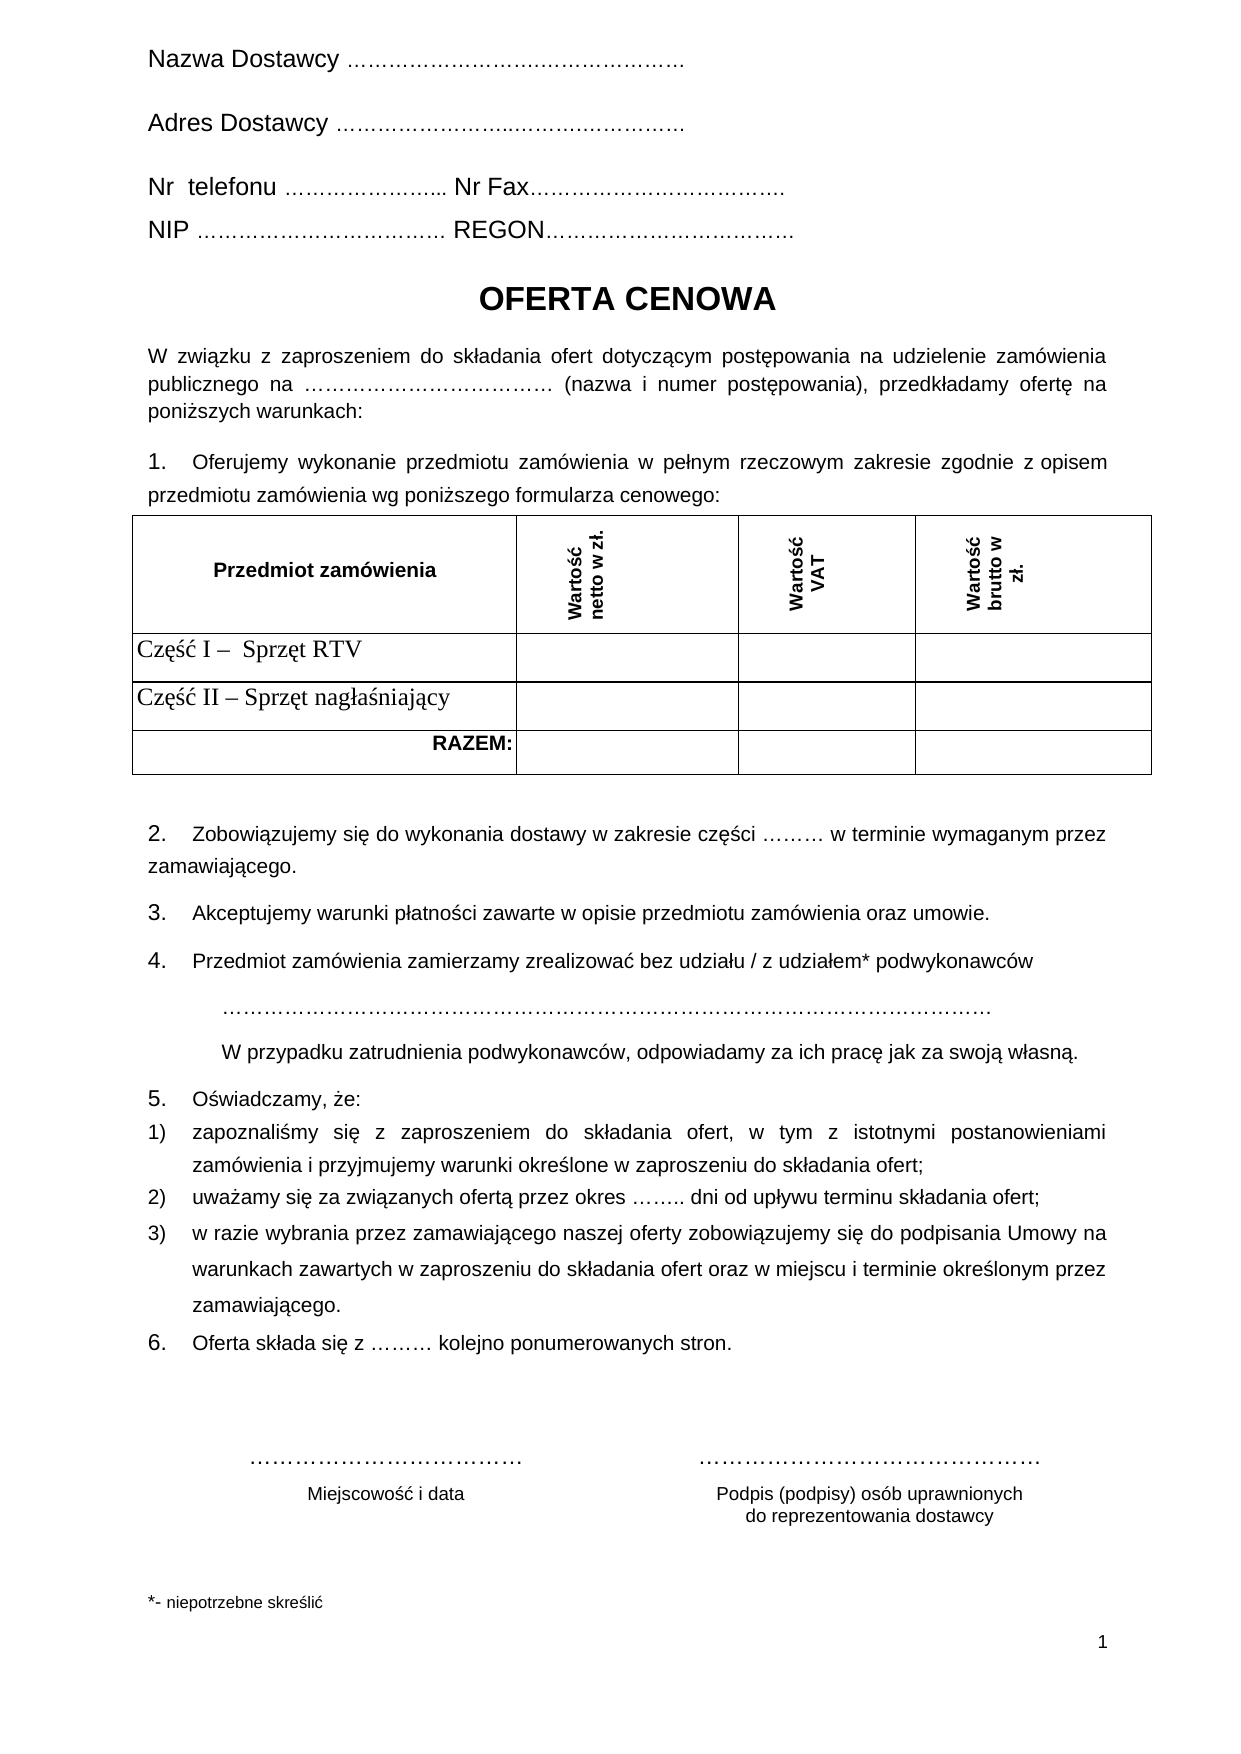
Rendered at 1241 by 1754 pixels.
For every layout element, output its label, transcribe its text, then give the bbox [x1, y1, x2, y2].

table_header Wartość netto w zł. [517, 516, 738, 633]
table_cell [517, 731, 738, 774]
text W przypadku zatrudnienia podwykonawców, odpowiadamy za ich pracę jak za swoją własną. [148, 1040, 1107, 1064]
table_cell [916, 683, 1151, 730]
text Adres Dostawcy ……………………..……….…………… [148, 108, 1107, 137]
list Zobowiązujemy się do wykonania dostawy w zakresie części ……… w terminie wymaganym przez zamawiającego. [148, 819, 1107, 878]
table_cell [517, 683, 738, 730]
text ………………………………………………………………………………………………… [221, 995, 1107, 1019]
list uważamy się za związanych ofertą przez okres …….. dni od upływu terminu składania ofert; [148, 1185, 1107, 1209]
list w razie wybrania przez zamawiającego naszej oferty zobowiązujemy się do podpisania Umowy na warunkach zawartych w zaproszeniu do składania ofert oraz w miejscu i terminie określonym przez zamawiającego. [148, 1221, 1107, 1316]
table_cell Część I – Sprzęt RTV [133, 634, 516, 681]
list Oferta składa się z ……… kolejno ponumerowanych stron. [148, 1328, 1107, 1355]
table_cell [739, 731, 915, 774]
table_cell Podpis (podpisy) osób uprawnionych do reprezentowania dostawcy [628, 1483, 1111, 1591]
list Oferujemy wykonanie przedmiotu zamówienia w pełnym rzeczowym zakresie zgodnie z opisem przedmiotu zamówienia wg poniższego formularza cenowego: [148, 448, 1107, 506]
table_cell [916, 731, 1151, 774]
list Oświadczamy, że: [148, 1084, 1107, 1111]
table_header ……………………………… [144, 1443, 628, 1483]
table_cell RAZEM: [133, 731, 516, 774]
text Nr telefonu …………………... Nr Fax………………………………. NIP ……………………………… REGON……………………………… [148, 172, 1107, 244]
text W związku z zaproszeniem do składania ofert dotyczącym postępowania na udzielenie zamówienia publicznego na ……………………………… (nazwa i numer postępowania), przedkładamy ofertę na poniższych warunkach: [148, 344, 1107, 423]
table_cell [517, 634, 738, 681]
table_header Przedmiot zamówienia [133, 516, 516, 633]
list zapoznaliśmy się z zaproszeniem do składania ofert, w tym z istotnymi postanowieniami zamówienia i przyjmujemy warunki określone w zaproszeniu do składania ofert; [148, 1120, 1107, 1176]
table_cell Część II – Sprzęt nagłaśniający [133, 683, 516, 730]
table_header Wartość brutto w zł. [916, 516, 1151, 633]
table_header ……………………………………… [628, 1443, 1111, 1483]
text OFERTA CENOWA [148, 279, 1107, 318]
table_cell Miejscowość i data [144, 1483, 628, 1591]
table_header Wartość VAT [739, 516, 915, 633]
table_cell [739, 683, 915, 730]
text *- niepotrzebne skreślić [148, 1591, 1107, 1612]
list Akceptujemy warunki płatności zawarte w opisie przedmiotu zamówienia oraz umowie. [148, 899, 1107, 925]
list Przedmiot zamówienia zamierzamy zrealizować bez udziału / z udziałem* podwykonawców [148, 947, 1107, 973]
table_cell [916, 634, 1151, 681]
table_cell [739, 634, 915, 681]
text Nazwa Dostawcy ……………………….………………… [148, 44, 1107, 73]
